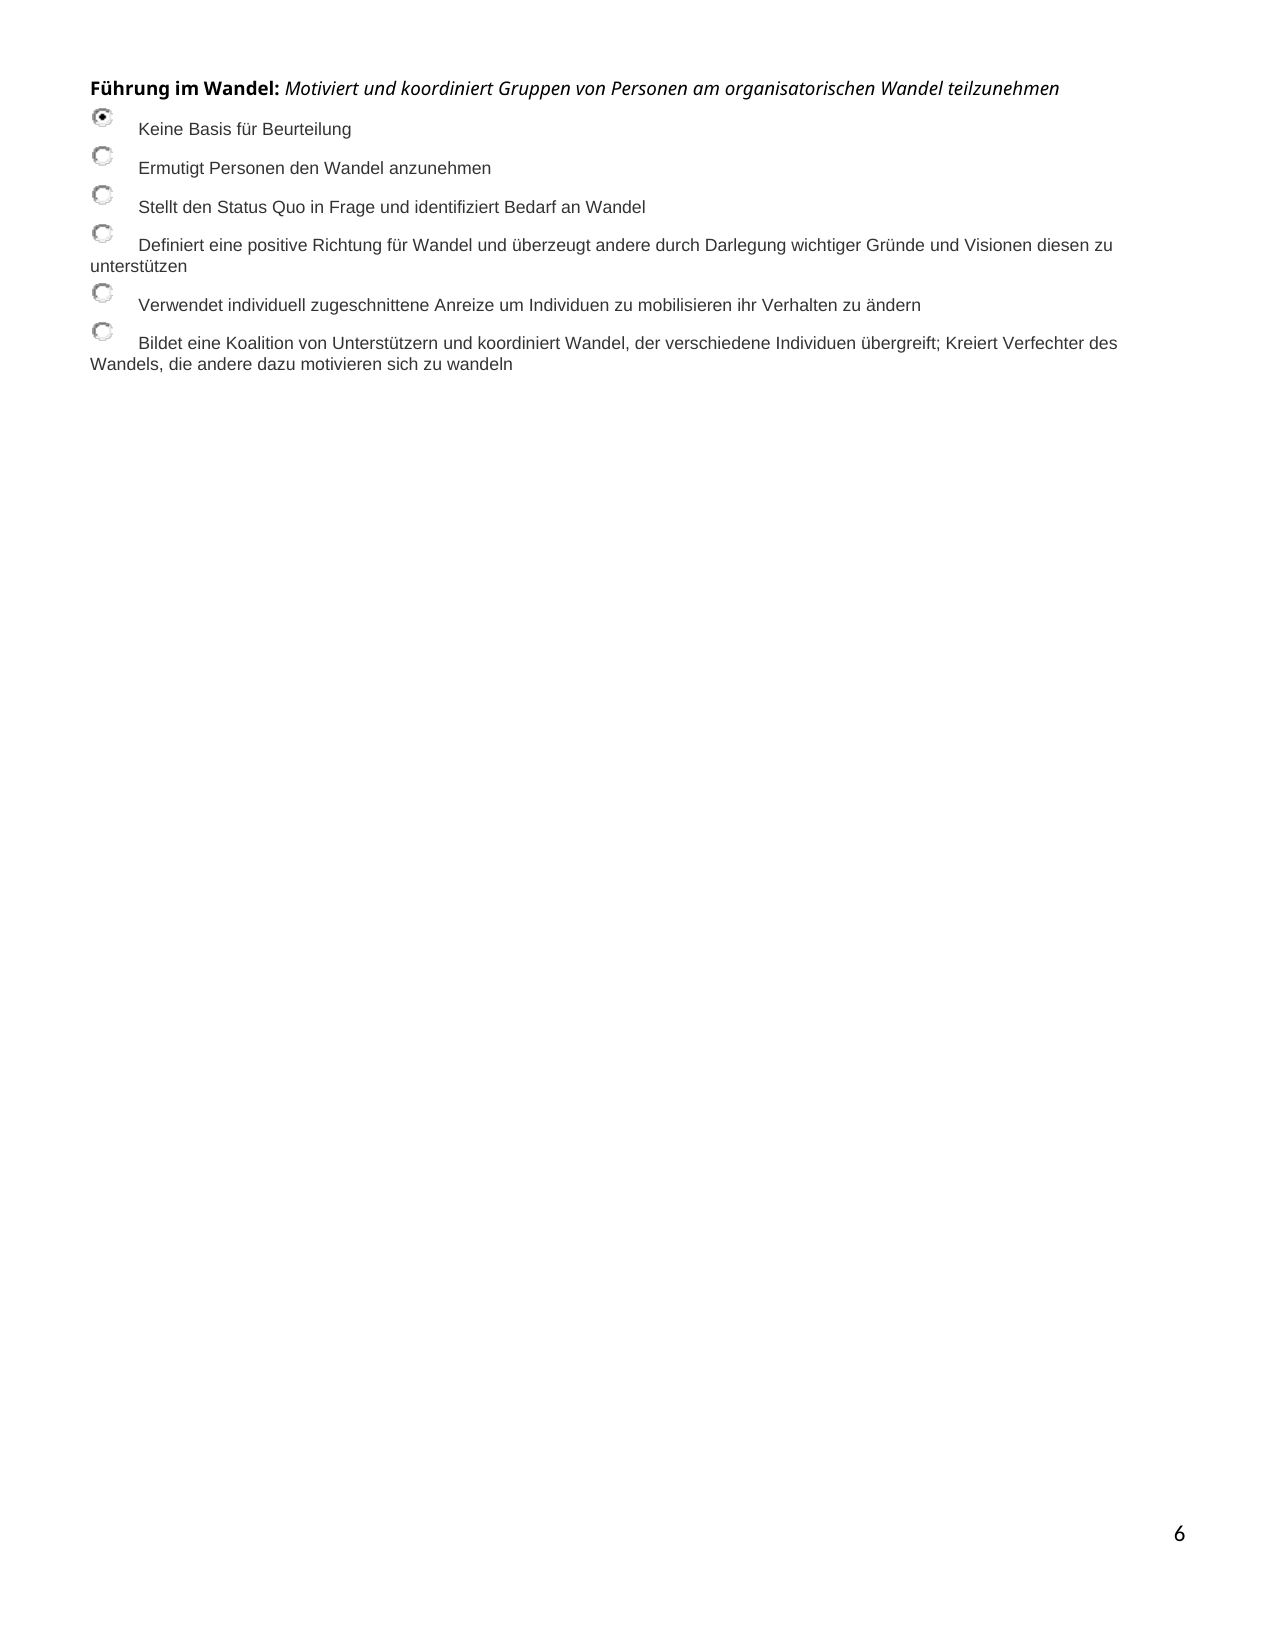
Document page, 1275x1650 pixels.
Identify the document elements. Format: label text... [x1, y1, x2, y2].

table_header Keine Basis für Beurteilung [90, 101, 1185, 139]
table_cell Definiert eine positive Richtung für Wandel und überzeugt andere durch Darlegung wichtiger Gründe und Visionen diesen zu unterstützen [90, 217, 1185, 276]
table_cell Bildet eine Koalition von Unterstützern und koordiniert Wandel, der verschiedene Individuen übergreift; Kreiert Verfechter des Wandels, die andere dazu motivieren sich zu wandeln [90, 315, 1185, 374]
table_cell Ermutigt Personen den Wandel anzunehmen [90, 139, 1185, 178]
text Führung im Wandel: Motiviert und koordiniert Gruppen von Personen am organisatorischen Wandel teilzunehmen [90, 75, 1185, 101]
table_cell Stellt den Status Quo in Frage und identifiziert Bedarf an Wandel [90, 178, 1185, 217]
table_cell Verwendet individuell zugeschnittene Anreize um Individuen zu mobilisieren ihr Verhalten zu ändern [90, 276, 1185, 315]
